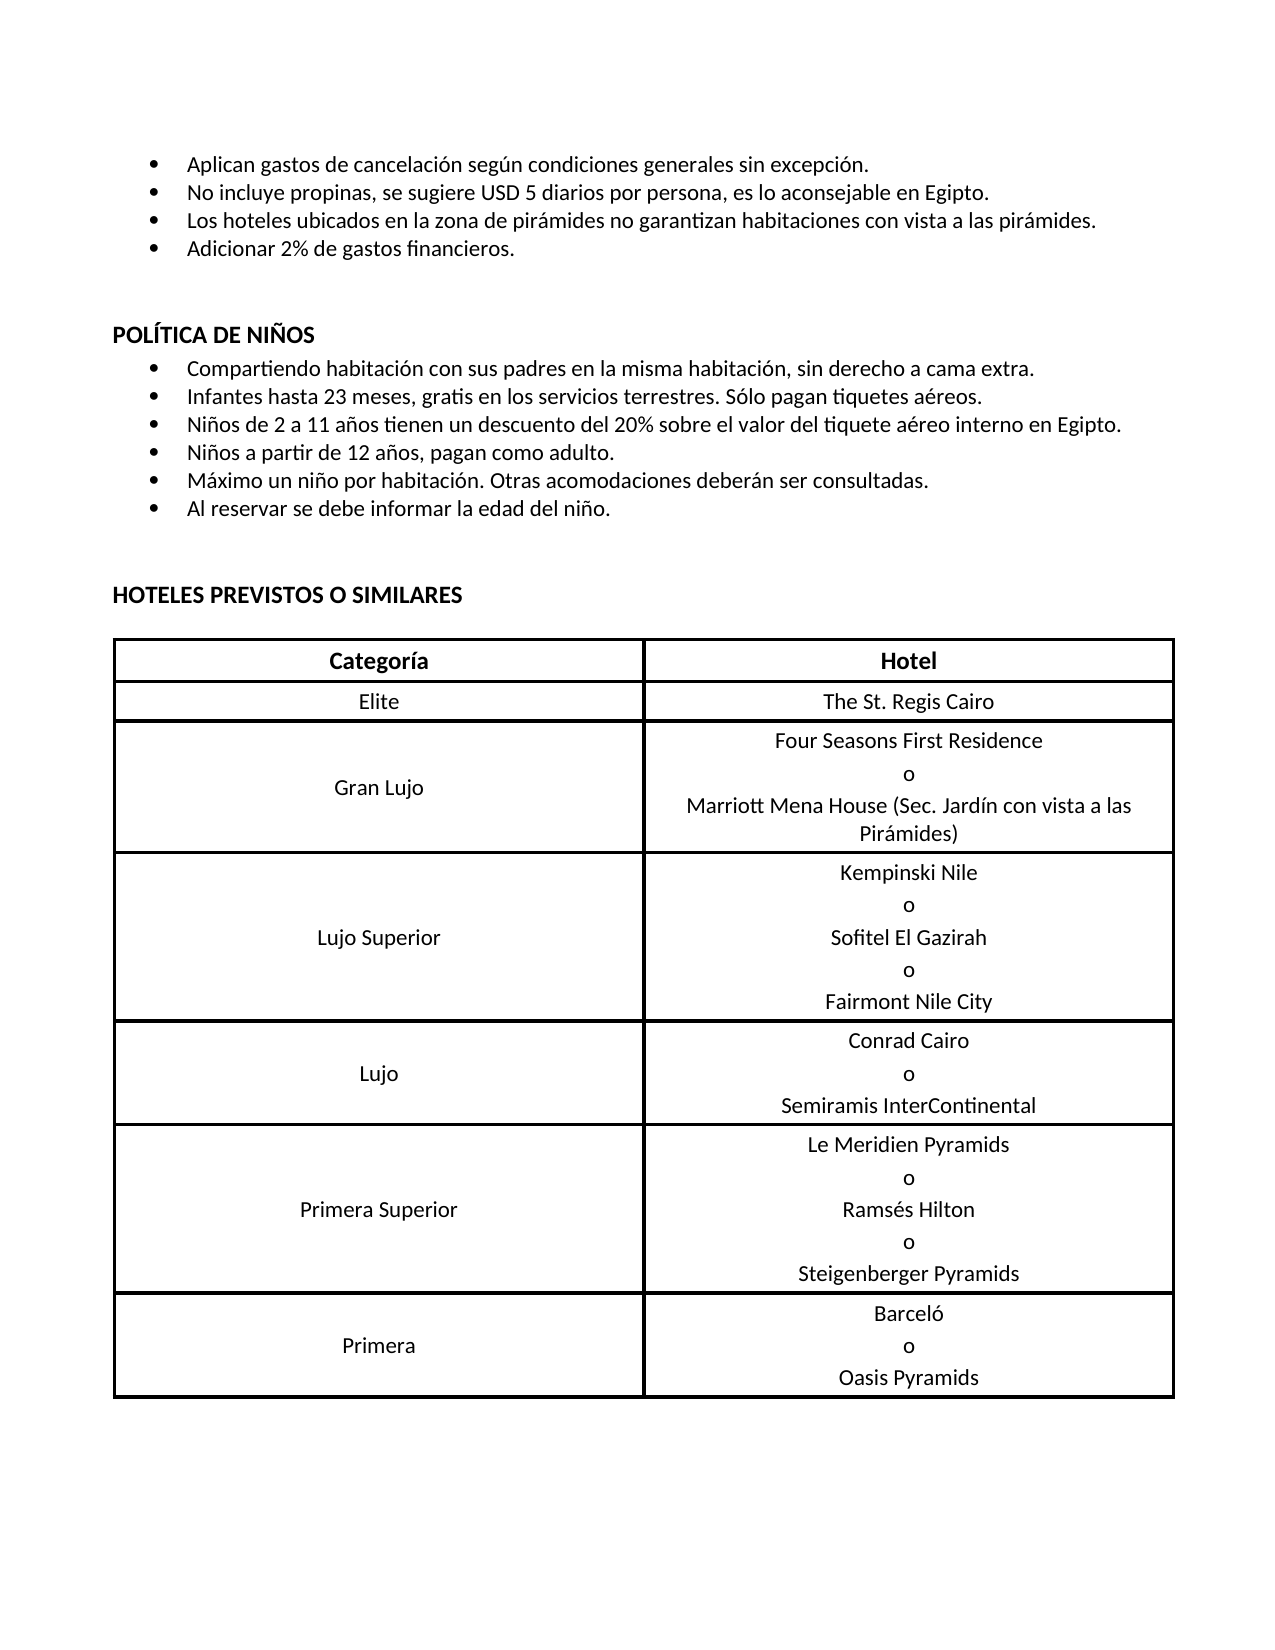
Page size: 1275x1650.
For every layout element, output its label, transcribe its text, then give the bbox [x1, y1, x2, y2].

table_cell Primera [116, 1295, 642, 1395]
table_cell Lujo [116, 1023, 642, 1123]
text Niños de 2 a 11 años tienen un descuento del 20% sobre el valor del tiquete aéreo interno en Egipto. [150, 410, 1162, 438]
text Infantes hasta 23 meses, gratis en los servicios terrestres. Sólo pagan tiquetes aéreos. [150, 382, 1162, 410]
text Máximo un niño por habitación. Otras acomodaciones deberán ser consultadas. [150, 466, 1162, 494]
table_cell Le Meridien Pyramids o Ramsés Hilton o Steigenberger Pyramids [646, 1126, 1172, 1291]
text Los hoteles ubicados en la zona de pirámides no garantizan habitaciones con vista a las pirámides. [150, 206, 1162, 234]
table_cell Primera Superior [116, 1126, 642, 1291]
text POLÍTICA DE NIÑOS [112, 319, 1162, 350]
table_cell Elite [116, 683, 642, 719]
table_cell Conrad Cairo o Semiramis InterContinental [646, 1023, 1172, 1123]
table_cell Gran Lujo [116, 723, 642, 851]
text Adicionar 2% de gastos financieros. [150, 234, 1162, 262]
table_cell Lujo Superior [116, 854, 642, 1019]
text Compartiendo habitación con sus padres en la misma habitación, sin derecho a cama extra. [150, 354, 1162, 382]
table_cell Four Seasons First Residence o Marriott Mena House (Sec. Jardín con vista a las Pirámides) [646, 723, 1172, 851]
table_cell Barceló o Oasis Pyramids [646, 1295, 1172, 1395]
table_cell The St. Regis Cairo [646, 683, 1172, 719]
text Al reservar se debe informar la edad del niño. [150, 494, 1162, 522]
table_header Categoría [116, 641, 642, 680]
text Niños a partir de 12 años, pagan como adulto. [150, 438, 1162, 466]
text No incluye propinas, se sugiere USD 5 diarios por persona, es lo aconsejable en Egipto. [150, 178, 1162, 206]
table_cell Kempinski Nile o Sofitel El Gazirah o Fairmont Nile City [646, 854, 1172, 1019]
text Aplican gastos de cancelación según condiciones generales sin excepción. [150, 150, 1162, 178]
table_header Hotel [646, 641, 1172, 680]
text HOTELES PREVISTOS O SIMILARES [112, 579, 1162, 610]
